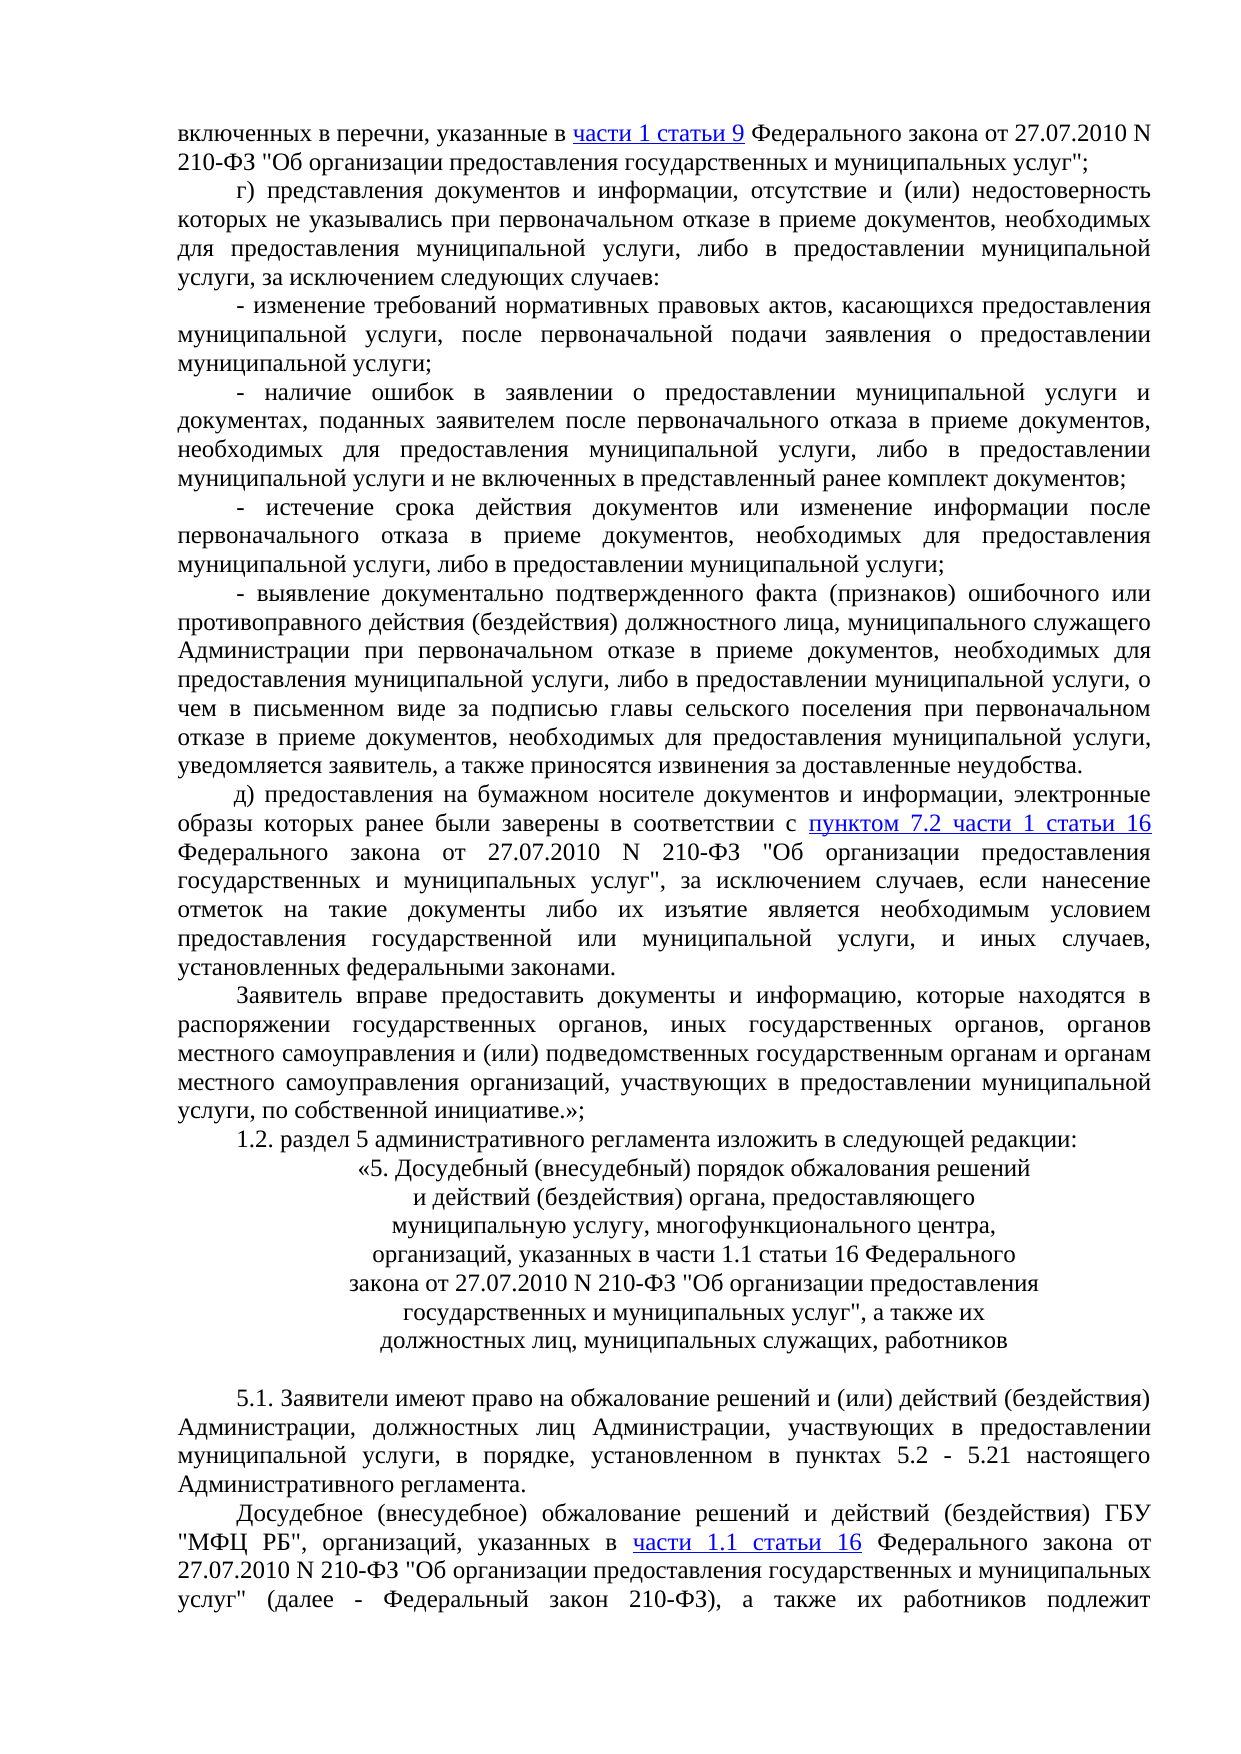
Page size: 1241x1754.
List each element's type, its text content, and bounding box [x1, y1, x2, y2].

text г) представления документов и информации, отсутствие и (или) недостоверность которых не указывались при первоначальном отказе в приеме документов, необходимых для предоставления муниципальной услуги, либо в предоставлении муниципальной услуги, за исключением следующих случаев: [177, 176, 1152, 291]
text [177, 118, 1152, 176]
text 5.1. Заявители имеют право на обжалование решений и (или) действий (бездействия) Администрации, должностных лиц Администрации, участвующих в предоставлении муниципальной услуги, в порядке, установленном в пунктах 5.2 - 5.21 настоящего Административного регламента. [177, 1383, 1152, 1498]
text - изменение требований нормативных правовых актов, касающихся предоставления муниципальной услуги, после первоначальной подачи заявления о предоставлении муниципальной услуги; [177, 291, 1152, 377]
text государственных и муниципальных услуг", а также их [177, 1297, 1152, 1326]
text д) предоставления на бумажном носителе документов и информации, электронные образы которых ранее были заверены в соответствии с пунктом 7.2 части 1 статьи 16 Федерального закона от 27.07.2010 N 210-ФЗ "Об организации предоставления государственных и муниципальных услуг", за исключением случаев, если нанесение отметок на такие документы либо их изъятие является необходимым условием предоставления государственной или муниципальной услуги, и иных случаев, установленных федеральными законами. [177, 779, 1152, 981]
text - выявление документально подтвержденного факта (признаков) ошибочного или противоправного действия (бездействия) должностного лица, муниципального служащего Администрации при первоначальном отказе в приеме документов, необходимых для предоставления муниципальной услуги, либо в предоставлении муниципальной услуги, о чем в письменном виде за подписью главы сельского поселения при первоначальном отказе в приеме документов, необходимых для предоставления муниципальной услуги, уведомляется заявитель, а также приносятся извинения за доставленные неудобства. [177, 578, 1152, 779]
text 1.2. раздел 5 административного регламента изложить в следующей редакции: [177, 1124, 1152, 1153]
text и действий (бездействия) органа, предоставляющего [177, 1182, 1152, 1211]
text - наличие ошибок в заявлении о предоставлении муниципальной услуги и документах, поданных заявителем после первоначального отказа в приеме документов, необходимых для предоставления муниципальной услуги, либо в предоставлении муниципальной услуги и не включенных в представленный ранее комплект документов; [177, 377, 1152, 492]
text муниципальную услугу, многофункционального центра, [177, 1211, 1152, 1239]
text Заявитель вправе предоставить документы и информацию, которые находятся в распоряжении государственных органов, иных государственных органов, органов местного самоуправления и (или) подведомственных государственным органам и органам местного самоуправления организаций, участвующих в предоставлении муниципальной услуги, по собственной инициативе.»; [177, 981, 1152, 1124]
text - истечение срока действия документов или изменение информации после первоначального отказа в приеме документов, необходимых для предоставления муниципальной услуги, либо в предоставлении муниципальной услуги; [177, 492, 1152, 578]
text организаций, указанных в части 1.1 статьи 16 Федерального [177, 1239, 1152, 1268]
text закона от 27.07.2010 N 210-ФЗ "Об организации предоставления [177, 1268, 1152, 1297]
text должностных лиц, муниципальных служащих, работников [177, 1326, 1152, 1354]
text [177, 1498, 1152, 1613]
text «5. Досудебный (внесудебный) порядок обжалования решений [177, 1153, 1152, 1182]
